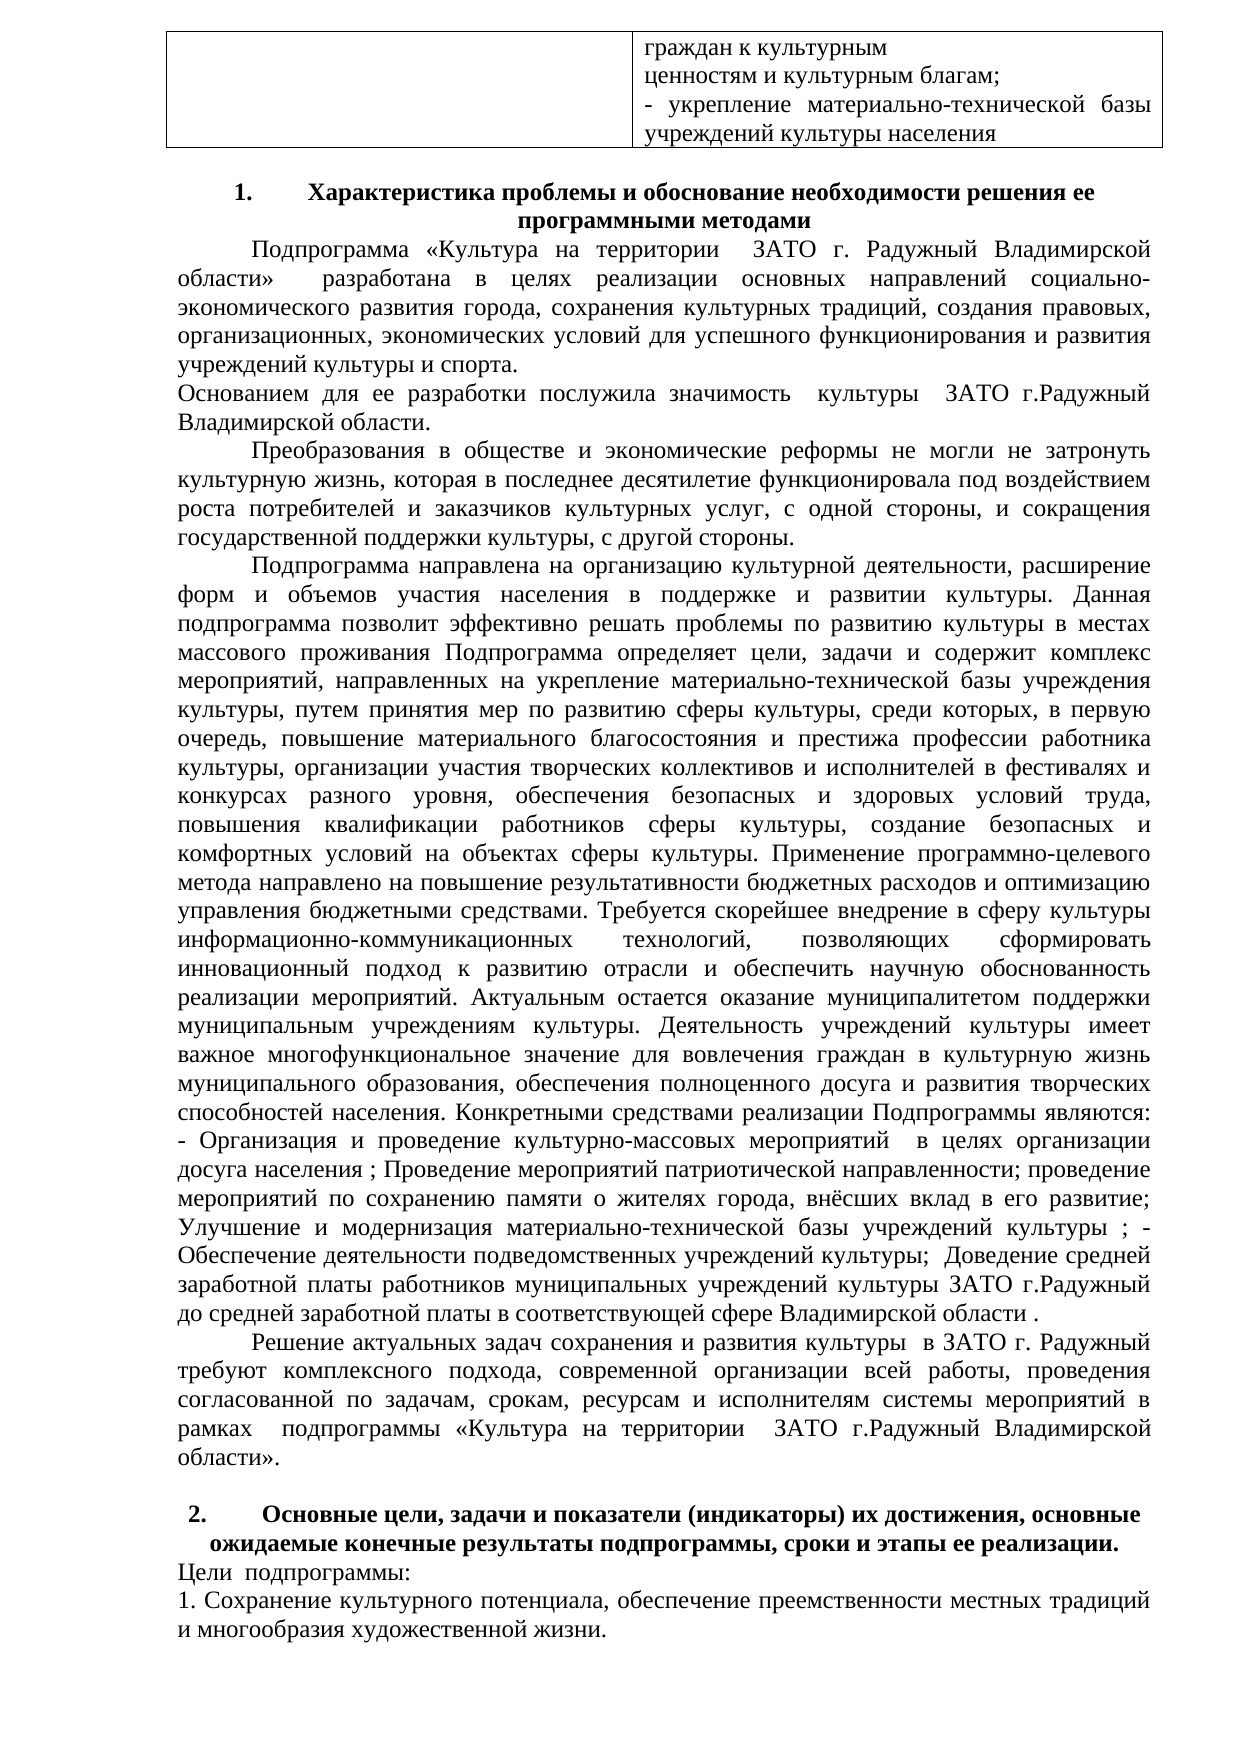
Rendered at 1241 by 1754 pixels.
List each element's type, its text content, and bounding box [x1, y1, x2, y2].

text Решение актуальных задач сохранения и развития культуры в ЗАТО г. Радужный требуют комплексного подхода, современной организации всей работы, проведения согласованной по задачам, срокам, ресурсам и исполнителям системы мероприятий в рамках подпрограммы «Культура на территории ЗАТО г.Радужный Владимирской области». [177, 1327, 1152, 1470]
text Цели подпрограммы: [177, 1557, 1152, 1585]
text Преобразования в обществе и экономические реформы не могли не затронуть культурную жизнь, которая в последнее десятилетие функционировала под воздействием роста потребителей и заказчиков культурных услуг, с одной стороны, и сокращения государственной поддержки культуры, с другой стороны. [177, 435, 1152, 550]
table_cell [167, 32, 632, 147]
list Основные цели, задачи и показатели (индикаторы) их достижения, основные ожидаемые конечные результаты подпрограммы, сроки и этапы ее реализации. [177, 1499, 1152, 1557]
text Подпрограмма направлена на организацию культурной деятельности, расширение форм и объемов участия населения в поддержке и развитии культуры. Данная подпрограмма позволит эффективно решать проблемы по развитию культуры в местах массового проживания Подпрограмма определяет цели, задачи и содержит комплекс мероприятий, направленных на укрепление материально-технической базы учреждения культуры, путем принятия мер по развитию сферы культуры, среди которых, в первую очередь, повышение материального благосостояния и престижа профессии работника культуры, организации участия творческих коллективов и исполнителей в фестивалях и конкурсах разного уровня, обеспечения безопасных и здоровых условий труда, повышения квалификации работников сферы культуры, создание безопасных и комфортных условий на объектах сферы культуры. Применение программно-целевого метода направлено на повышение результативности бюджетных расходов и оптимизацию управления бюджетными средствами. Требуется скорейшее внедрение в сферу культуры информационно-коммуникационных технологий, позволяющих сформировать инновационный подход к развитию отрасли и обеспечить научную обоснованность реализации мероприятий. Актуальным остается оказание муниципалитетом поддержки муниципальным учреждениям культуры. Деятельность учреждений культуры имеет важное многофункциональное значение для вовлечения граждан в культурную жизнь муниципального образования, обеспечения полноценного досуга и развития творческих способностей населения. Конкретными средствами реализации Подпрограммы являются: - Организация и проведение культурно-массовых мероприятий в целях организации досуга населения ; Проведение мероприятий патриотической направленности; проведение мероприятий по сохранению памяти о жителях города, внёсших вклад в его развитие; Улучшение и модернизация материально-технической базы учреждений культуры ; - Обеспечение деятельности подведомственных учреждений культуры; Доведение средней заработной платы работников муниципальных учреждений культуры ЗАТО г.Радужный до средней заработной платы в соответствующей сфере Владимирской области . [177, 550, 1152, 1327]
text 1. Сохранение культурного потенциала, обеспечение преемственности местных традиций и многообразия художественной жизни. [177, 1585, 1152, 1643]
list Характеристика проблемы и обоснование необходимости решения ее программными методами [177, 177, 1152, 234]
text Подпрограмма «Культура на территории ЗАТО г. Радужный Владимирской области» разработана в целях реализации основных направлений социально-экономического развития города, сохранения культурных традиций, создания правовых, организационных, экономических условий для успешного функционирования и развития учреждений культуры и спорта. [177, 234, 1152, 378]
text Основанием для ее разработки послужила значимость культуры ЗАТО г.Радужный Владимирской области. [177, 378, 1152, 435]
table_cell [633, 32, 1162, 147]
